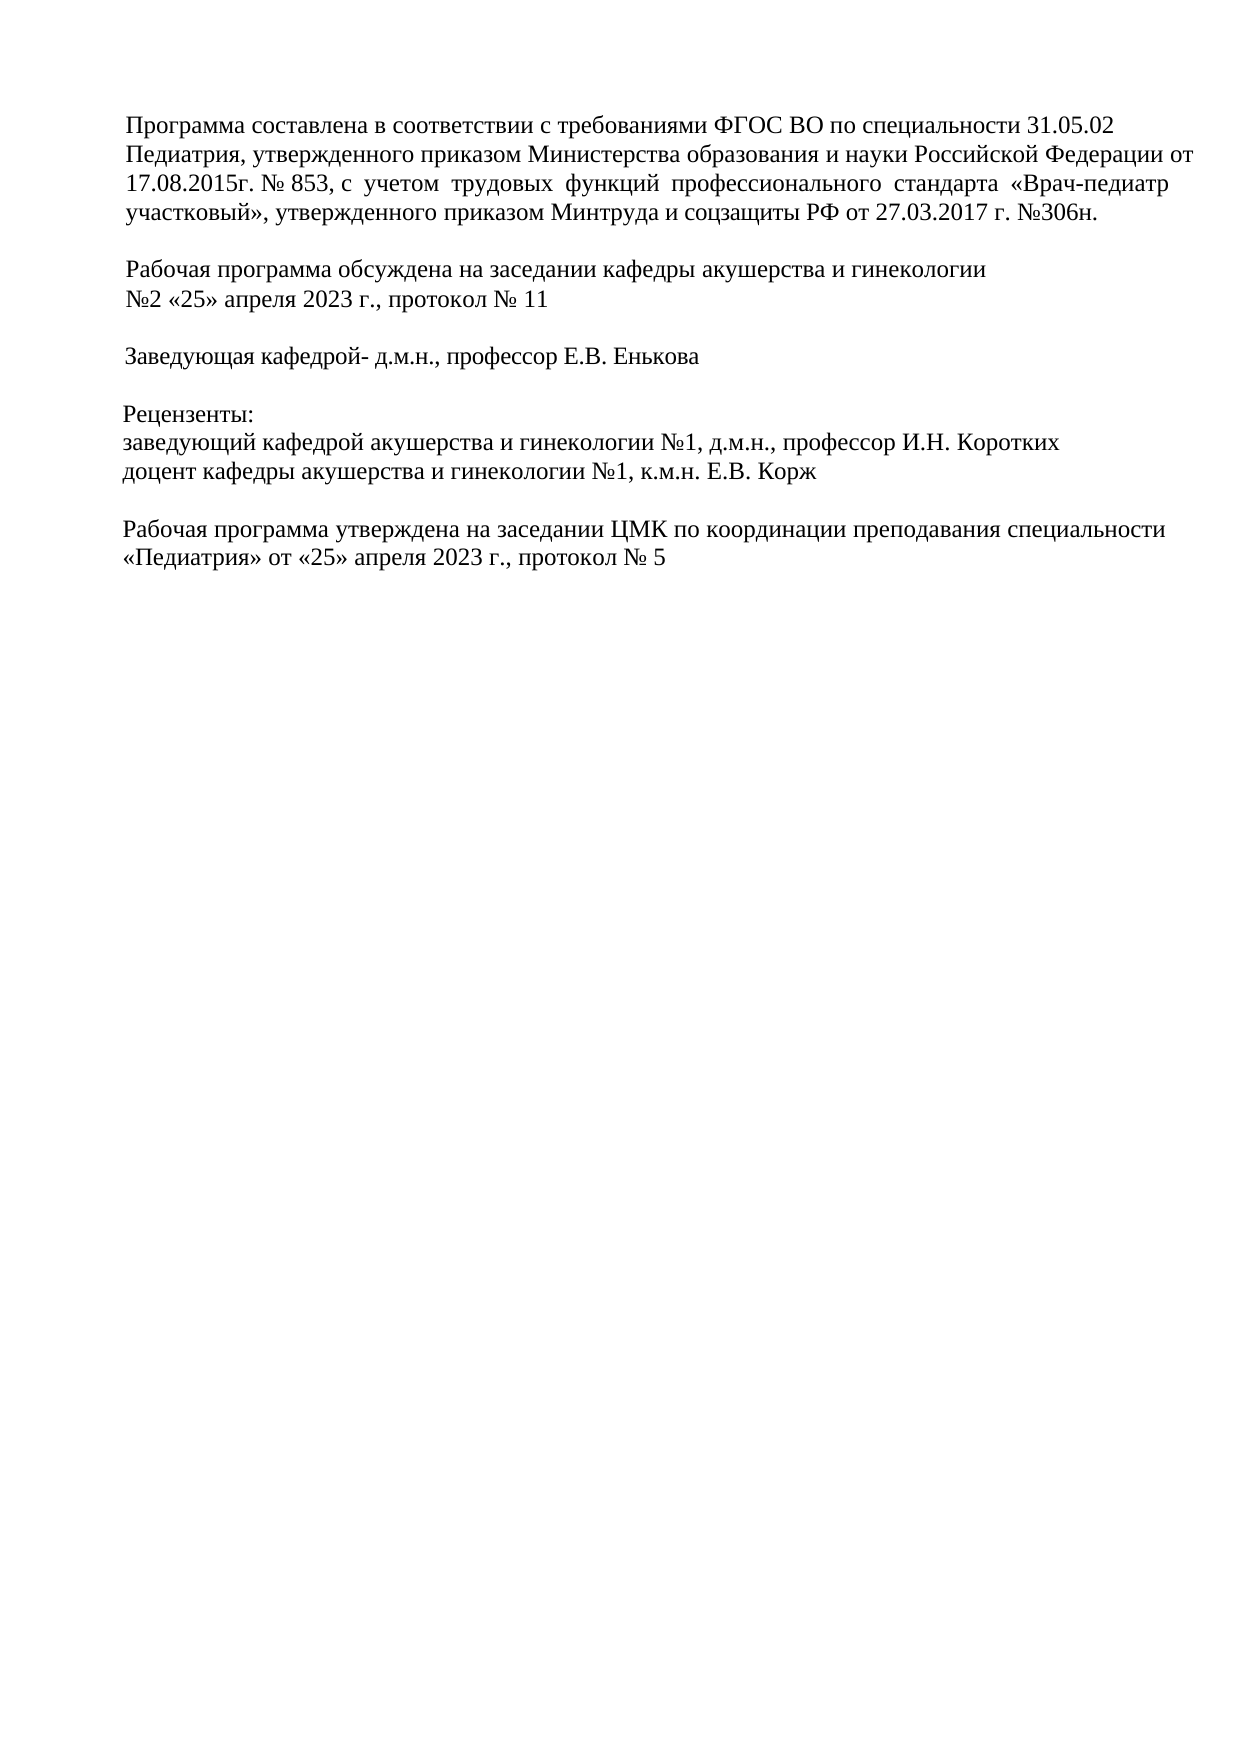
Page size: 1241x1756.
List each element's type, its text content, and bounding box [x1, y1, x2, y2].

text Рецензенты: [122, 399, 1197, 427]
text Рабочая программа утверждена на заседании ЦМК по координации преподавания специальности «Педиатрия» от «25» апреля 2023 г., протокол № 5 [122, 514, 1197, 571]
text Рабочая программа обсуждена на заседании кафедры акушерства и гинекологии [125, 254, 1197, 283]
text Программа составлена в соответствии с требованиями ФГОС ВО по специальности 31.05.02 Педиатрия, утвержденного приказом Министерства образования и науки Российской Федерации от 17.08.2015г. № 853, с учетом трудовых функций профессионального стандарта «Врач-педиатр участковый», утвержденного приказом Минтруда и соцзащиты РФ от 27.03.2017 г. №306н. [125, 110, 1209, 225]
text заведующий кафедрой акушерства и гинекологии №1, д.м.н., профессор И.Н. Коротких [122, 427, 1197, 456]
text №2 «25» апреля 2023 г., протокол № 11 [125, 284, 1197, 312]
text Заведующая кафедрой- д.м.н., профессор Е.В. Енькова [118, 341, 1209, 370]
text доцент кафедры акушерства и гинекологии №1, к.м.н. Е.В. Корж [122, 456, 1197, 485]
